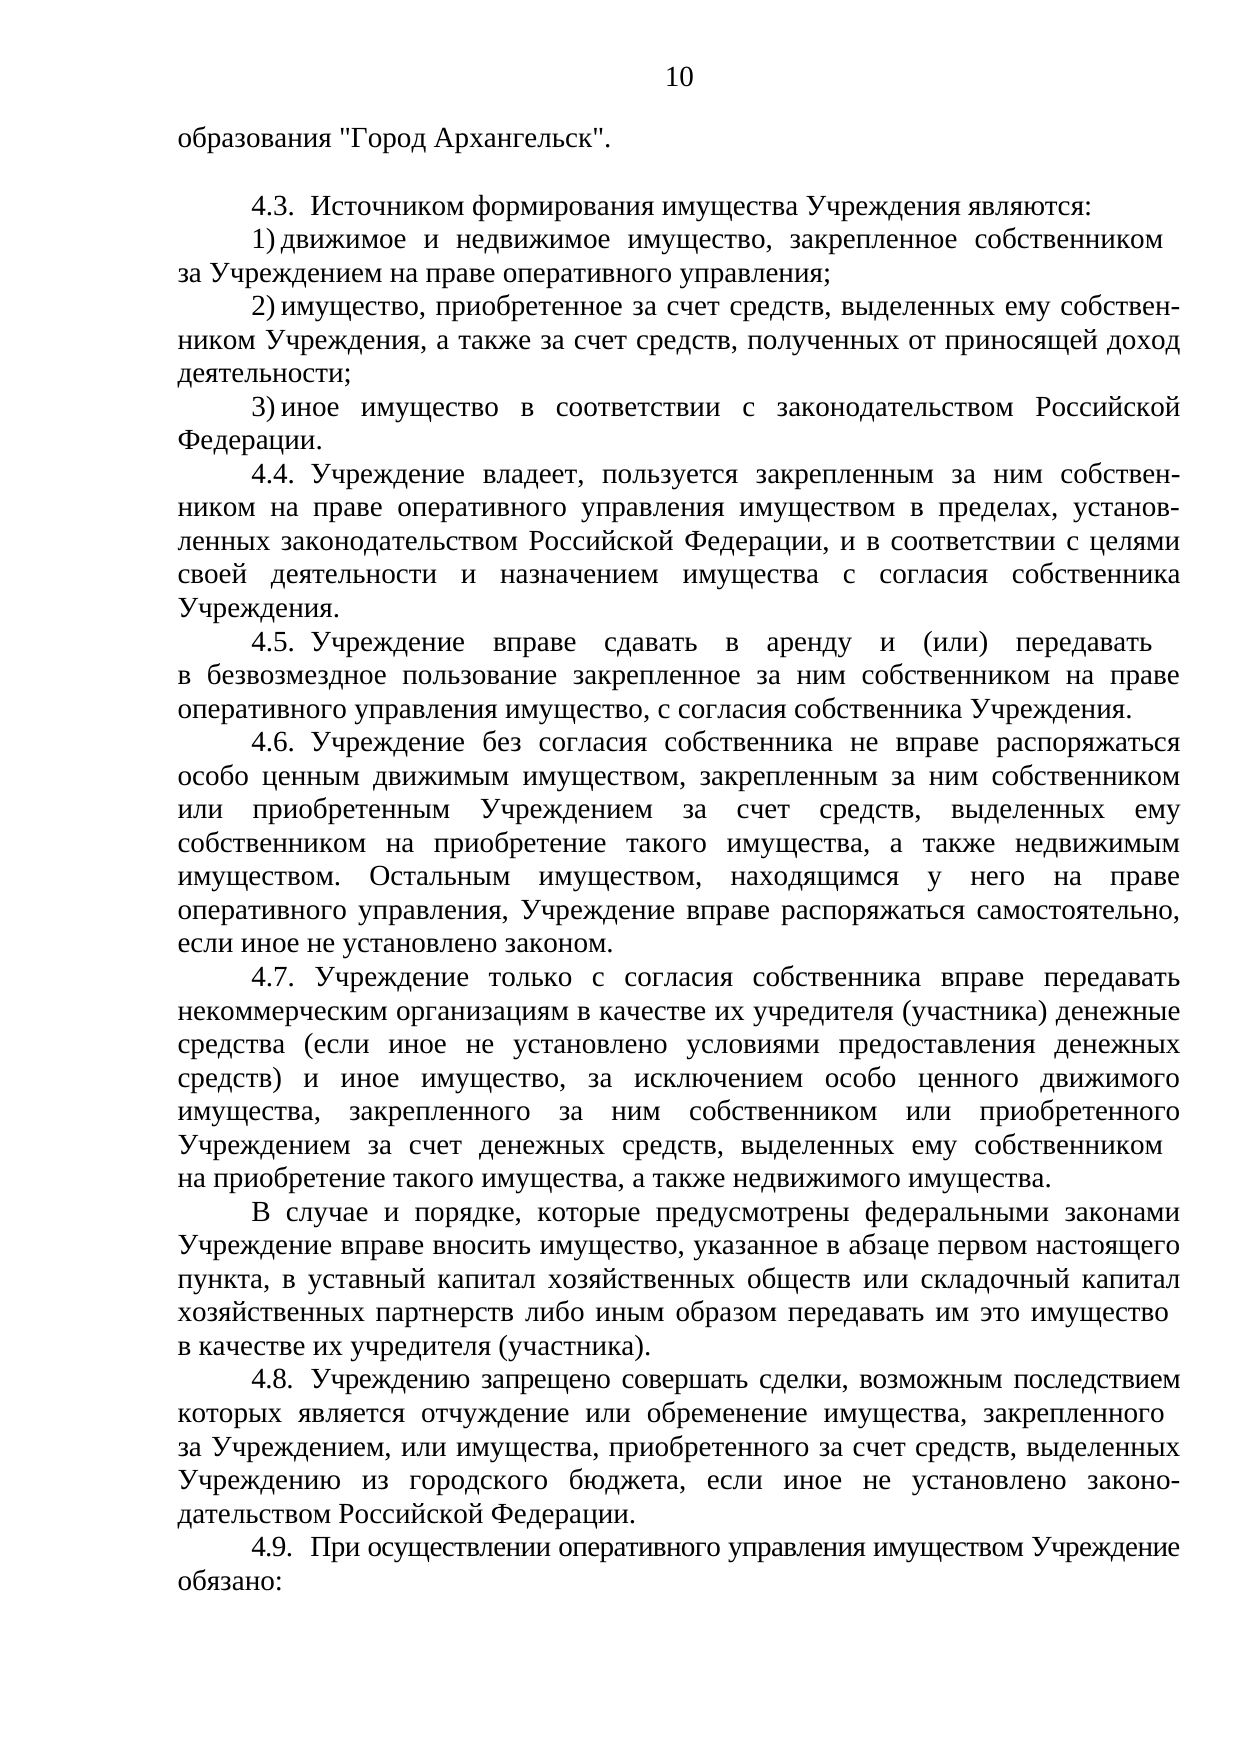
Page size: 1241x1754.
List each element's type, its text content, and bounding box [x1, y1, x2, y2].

text 1) движимое и недвижимое имущество, закрепленное собственником за Учреждением на праве оперативного управления; [177, 221, 1181, 288]
text 4.6. Учреждение без согласия собственника не вправе распоряжаться особо ценным движимым имуществом, закрепленным за ним собственником или приобретенным Учреждением за счет средств, выделенных ему собственником на приобретение такого имущества, а также недвижимым имуществом. Остальным имуществом, находящимся у него на праве оперативного управления, Учреждение вправе распоряжаться самостоятельно, если иное не установлено законом. [177, 724, 1181, 959]
text В случае и порядке, которые предусмотрены федеральными законами Учреждение вправе вносить имущество, указанное в абзаце первом настоящего пункта, в уставный капитал хозяйственных обществ или складочный капитал хозяйственных партнерств либо иным образом передавать им это имущество в качестве их учредителя (участника). [177, 1194, 1181, 1362]
text 3) иное имущество в соответствии с законодательством Российской Федерации. [177, 389, 1181, 456]
text 2) имущество, приобретенное за счет средств, выделенных ему собствен-ником Учреждения, а также за счет средств, полученных от приносящей доход деятельности; [177, 288, 1181, 389]
text 4.9. При осуществлении оперативного управления имуществом Учреждение обязано: [177, 1529, 1181, 1596]
text 4.5. Учреждение вправе сдавать в аренду и (или) передавать в безвозмездное пользование закрепленное за ним собственником на праве оперативного управления имущество, с согласия собственника Учреждения. [177, 624, 1181, 724]
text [177, 121, 1181, 154]
text 4.7. Учреждение только с согласия собственника вправе передавать некоммерческим организациям в качестве их учредителя (участника) денежные средства (если иное не установлено условиями предоставления денежных средств) и иное имущество, за исключением особо ценного движимого имущества, закрепленного за ним собственником или приобретенного Учреждением за счет денежных средств, выделенных ему собственником на приобретение такого имущества, а также недвижимого имущества. [177, 959, 1181, 1194]
text 4.8. Учреждению запрещено совершать сделки, возможным последствием которых является отчуждение или обременение имущества, закрепленного за Учреждением, или имущества, приобретенного за счет средств, выделенных Учреждению из городского бюджета, если иное не установлено законо-дательством Российской Федерации. [177, 1362, 1181, 1529]
text 4.4. Учреждение владеет, пользуется закрепленным за ним собствен-ником на праве оперативного управления имуществом в пределах, установ-ленных законодательством Российской Федерации, и в соответствии с целями своей деятельности и назначением имущества с согласия собственника Учреждения. [177, 456, 1181, 624]
text 4.3. Источником формирования имущества Учреждения являются: [177, 188, 1181, 221]
